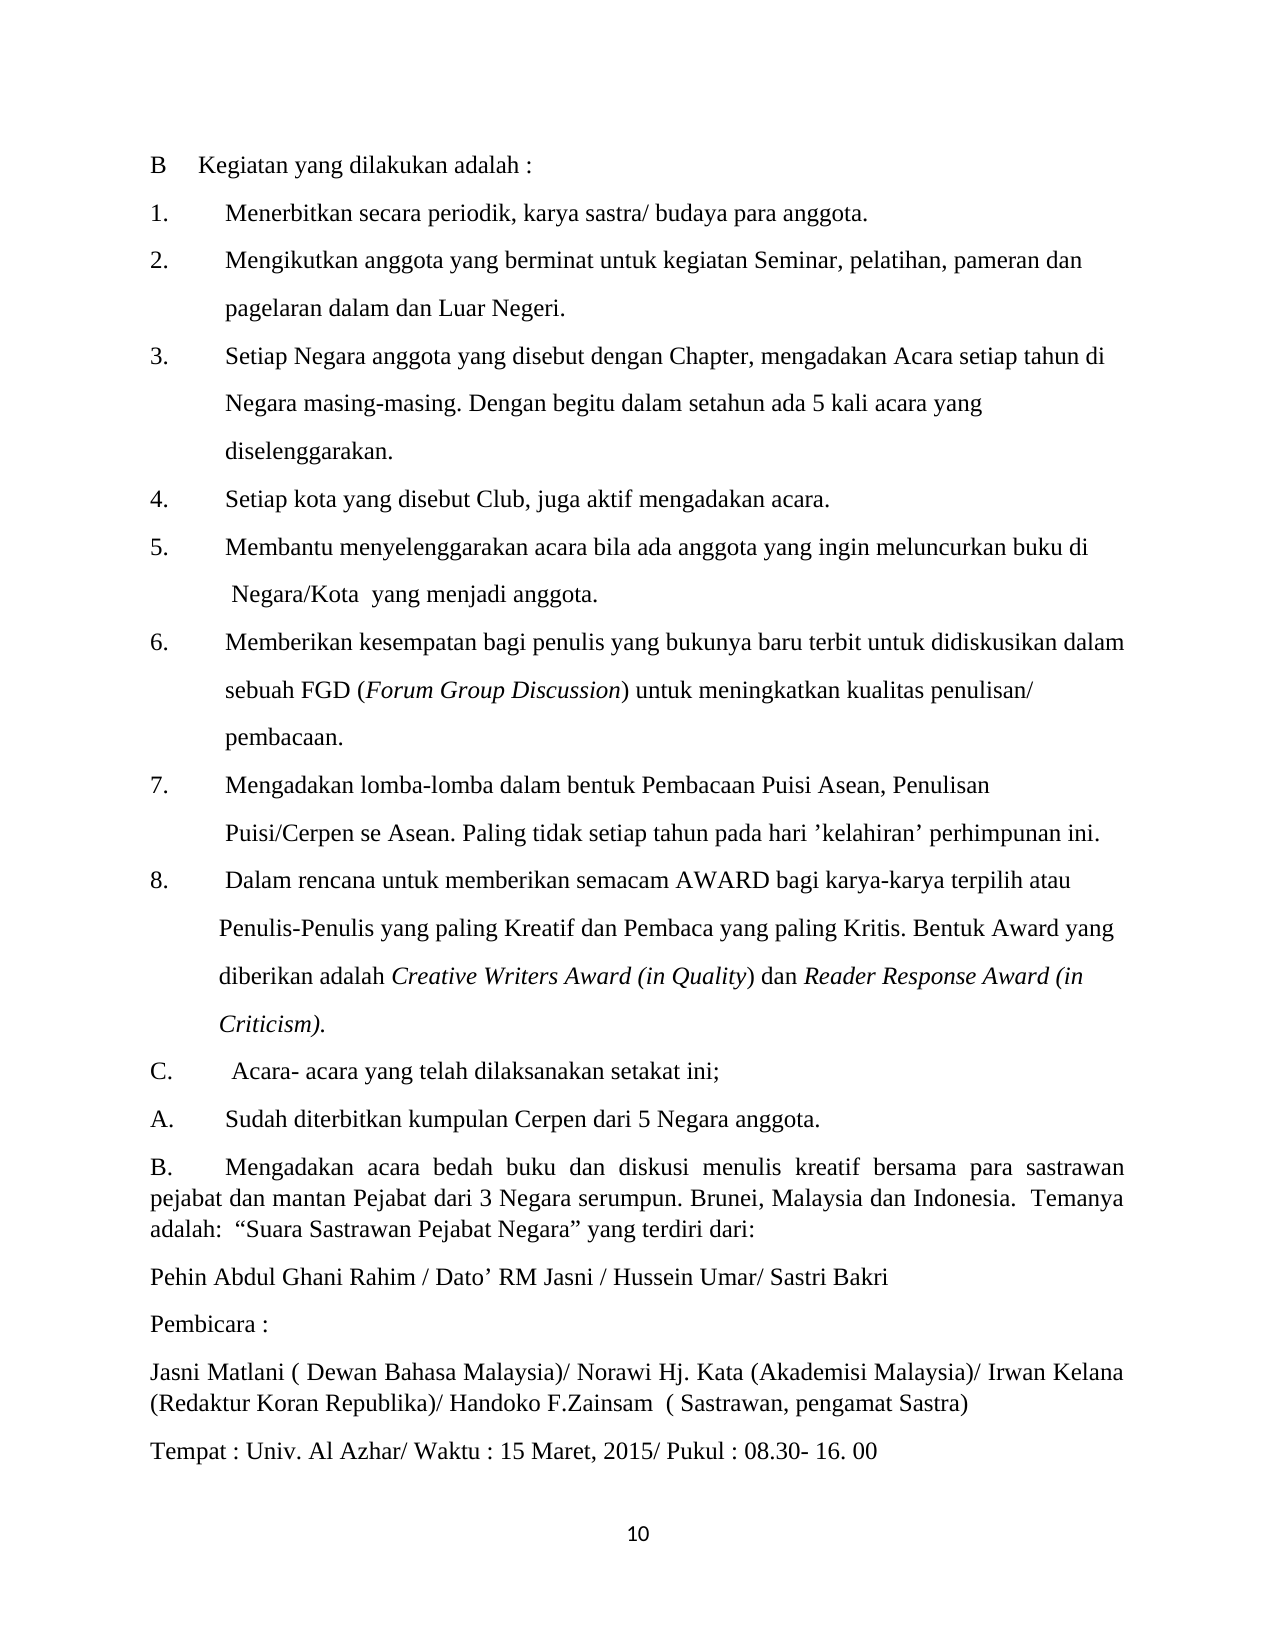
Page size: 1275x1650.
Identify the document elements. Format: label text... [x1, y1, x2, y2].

text Negara/Kota yang menjadi anggota. [150, 579, 1125, 608]
text Penulis-Penulis yang paling Kreatif dan Pembaca yang paling Kritis. Bentuk Award yang [150, 913, 1125, 942]
text B. Mengadakan acara bedah buku dan diskusi menulis kreatif bersama para sastrawan pejabat dan mantan Pejabat dari 3 Negara serumpun. Brunei, Malaysia dan Indonesia. Temanya adalah: “Suara Sastrawan Pejabat Negara” yang terdiri dari: [150, 1152, 1125, 1243]
text Jasni Matlani ( Dewan Bahasa Malaysia)/ Norawi Hj. Kata (Akademisi Malaysia)/ Irwan Kelana (Redaktur Koran Republika)/ Handoko F.Zainsam ( Sastrawan, pengamat Sastra) [150, 1357, 1125, 1417]
text 1. Menerbitkan secara periodik, karya sastra/ budaya para anggota. [150, 198, 1125, 226]
text B Kegiatan yang dilakukan adalah : [150, 150, 1125, 179]
text diselenggarakan. [150, 436, 1125, 465]
text 8. Dalam rencana untuk memberikan semacam AWARD bagi karya-karya terpilih atau [150, 866, 1125, 894]
text pembacaan. [150, 722, 1125, 751]
text C. Acara- acara yang telah dilaksanakan setakat ini; [150, 1056, 1125, 1085]
text Criticism). [150, 1009, 1125, 1037]
text Tempat : Univ. Al Azhar/ Waktu : 15 Maret, 2015/ Pukul : 08.30- 16. 00 [150, 1436, 1125, 1464]
text Pembicara : [150, 1309, 1125, 1338]
text Puisi/Cerpen se Asean. Paling tidak setiap tahun pada hari ’kelahiran’ perhimpunan ini. [150, 818, 1125, 847]
text 7. Mengadakan lomba-lomba dalam bentuk Pembacaan Puisi Asean, Penulisan [150, 770, 1125, 799]
text 4. Setiap kota yang disebut Club, juga aktif mengadakan acara. [150, 484, 1125, 513]
text 3. Setiap Negara anggota yang disebut dengan Chapter, mengadakan Acara setiap tahun di [150, 341, 1125, 369]
text Negara masing-masing. Dengan begitu dalam setahun ada 5 kali acara yang [150, 388, 1125, 417]
text sebuah FGD (Forum Group Discussion) untuk meningkatkan kualitas penulisan/ [150, 675, 1125, 703]
text pagelaran dalam dan Luar Negeri. [150, 293, 1125, 322]
text 2. Mengikutkan anggota yang berminat untuk kegiatan Seminar, pelatihan, pameran dan [150, 245, 1125, 274]
text Pehin Abdul Ghani Rahim / Dato’ RM Jasni / Hussein Umar/ Sastri Bakri [150, 1262, 1125, 1290]
text 5. Membantu menyelenggarakan acara bila ada anggota yang ingin meluncurkan buku di [150, 532, 1125, 560]
text diberikan adalah Creative Writers Award (in Quality) dan Reader Response Award (in [150, 961, 1125, 990]
text A. Sudah diterbitkan kumpulan Cerpen dari 5 Negara anggota. [150, 1104, 1125, 1133]
text 6. Memberikan kesempatan bagi penulis yang bukunya baru terbit untuk didiskusikan dalam [150, 627, 1125, 656]
